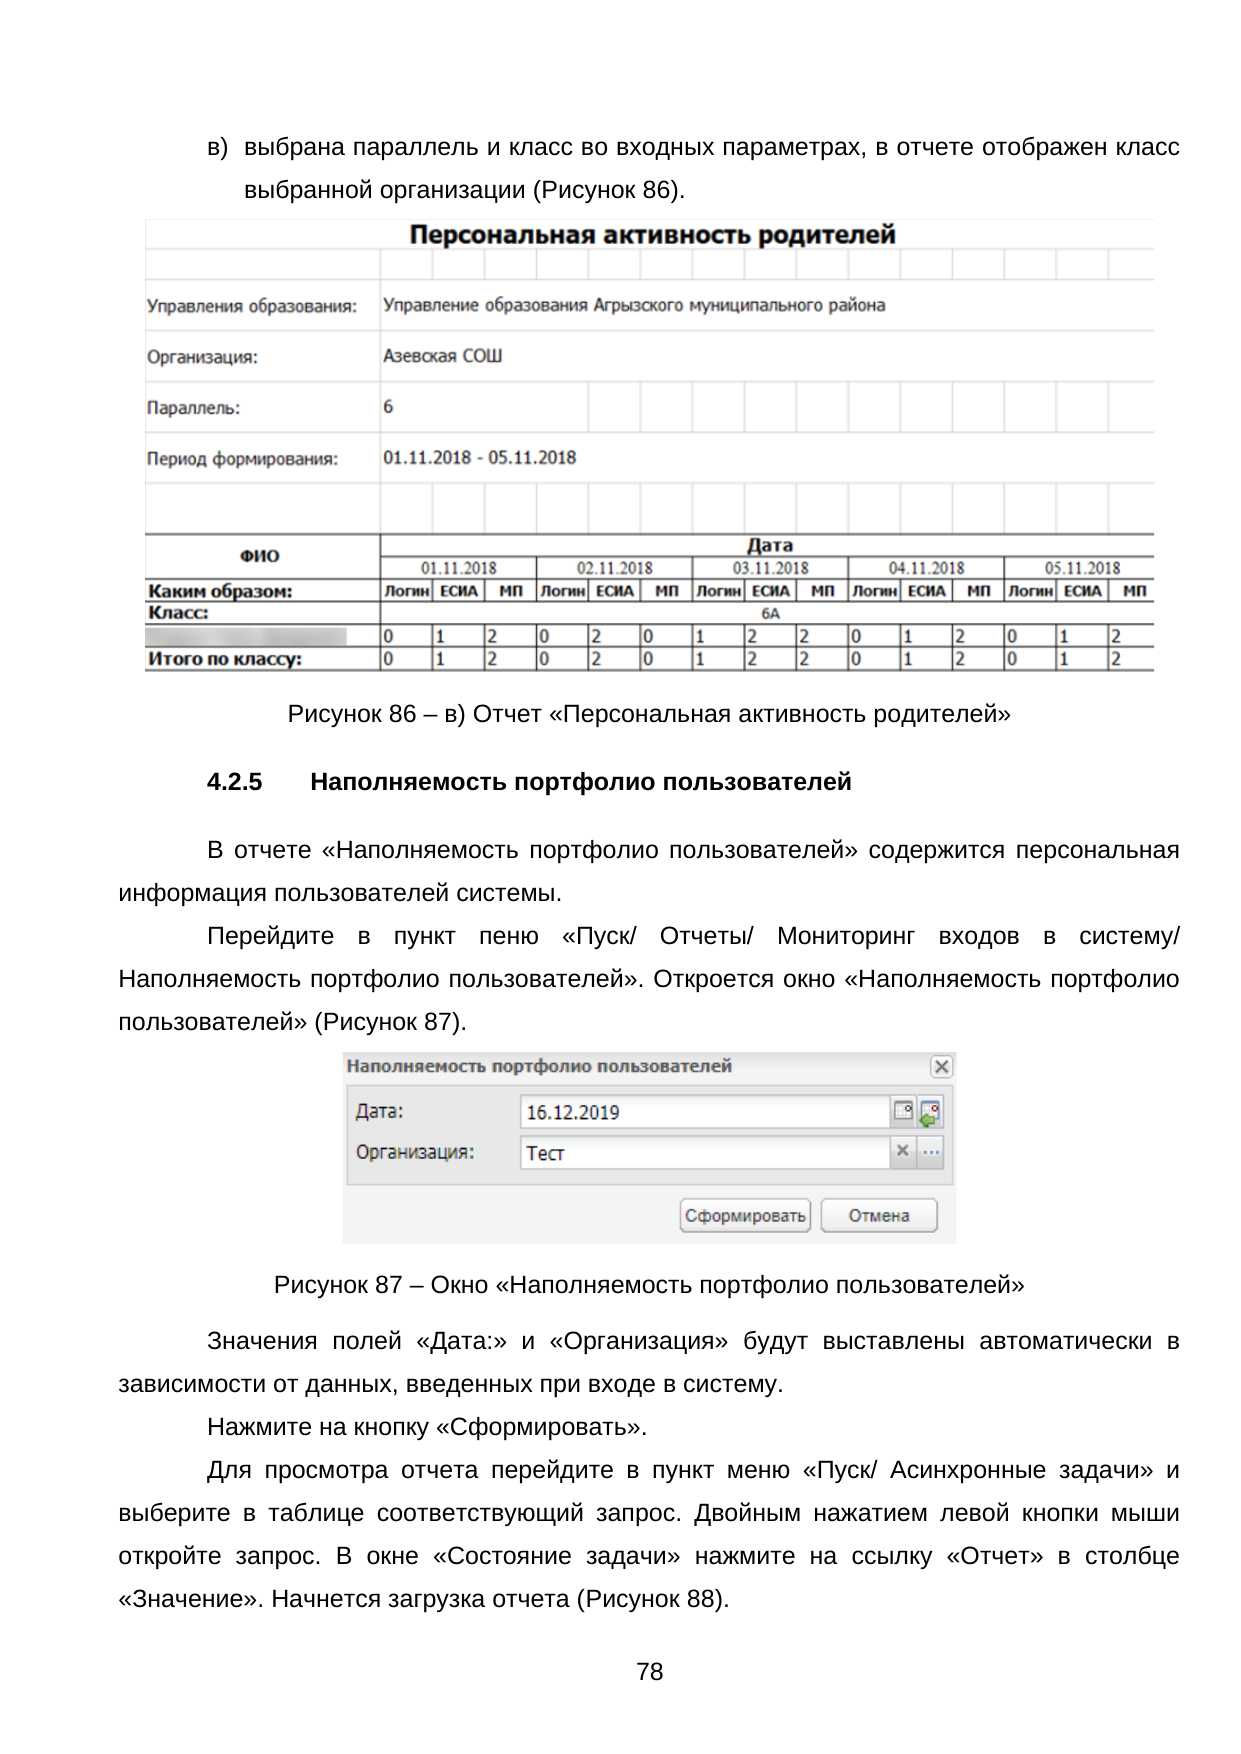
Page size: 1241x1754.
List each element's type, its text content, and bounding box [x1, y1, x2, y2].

list выбрана параллель и класс во входных параметрах, в отчете отображен класс выбранной организации (Рисунок 86). [207, 131, 1181, 203]
title Рисунок 86 – в) Отчет «Персональная активность родителей» [118, 699, 1181, 727]
subtitle Наполняемость портфолио пользователей [207, 767, 1181, 796]
text Нажмите на кнопку «Сформировать». [118, 1412, 1181, 1441]
text Для просмотра отчета перейдите в пункт меню «Пуск/ Асинхронные задачи» и выберите в таблице соответствующий запрос. Двойным нажатием левой кнопки мыши откройте запрос. В окне «Состояние задачи» нажмите на ссылку «Отчет» в столбце «Значение». Начнется загрузка отчета (Рисунок 88). [118, 1455, 1181, 1613]
picture [145, 219, 1155, 672]
title Рисунок 87 – Окно «Наполняемость портфолио пользователей» [118, 1270, 1181, 1299]
picture [342, 1052, 957, 1244]
text В отчете «Наполняемость портфолио пользователей» содержится персональная информация пользователей системы. [118, 835, 1181, 907]
text Перейдите в пункт пеню «Пуск/ Отчеты/ Мониторинг входов в систему/ Наполняемость портфолио пользователей». Откроется окно «Наполняемость портфолио пользователей» (Рисунок 87). [118, 921, 1181, 1036]
text Значения полей «Дата:» и «Организация» будут выставлены автоматически в зависимости от данных, введенных при входе в систему. [118, 1326, 1181, 1398]
